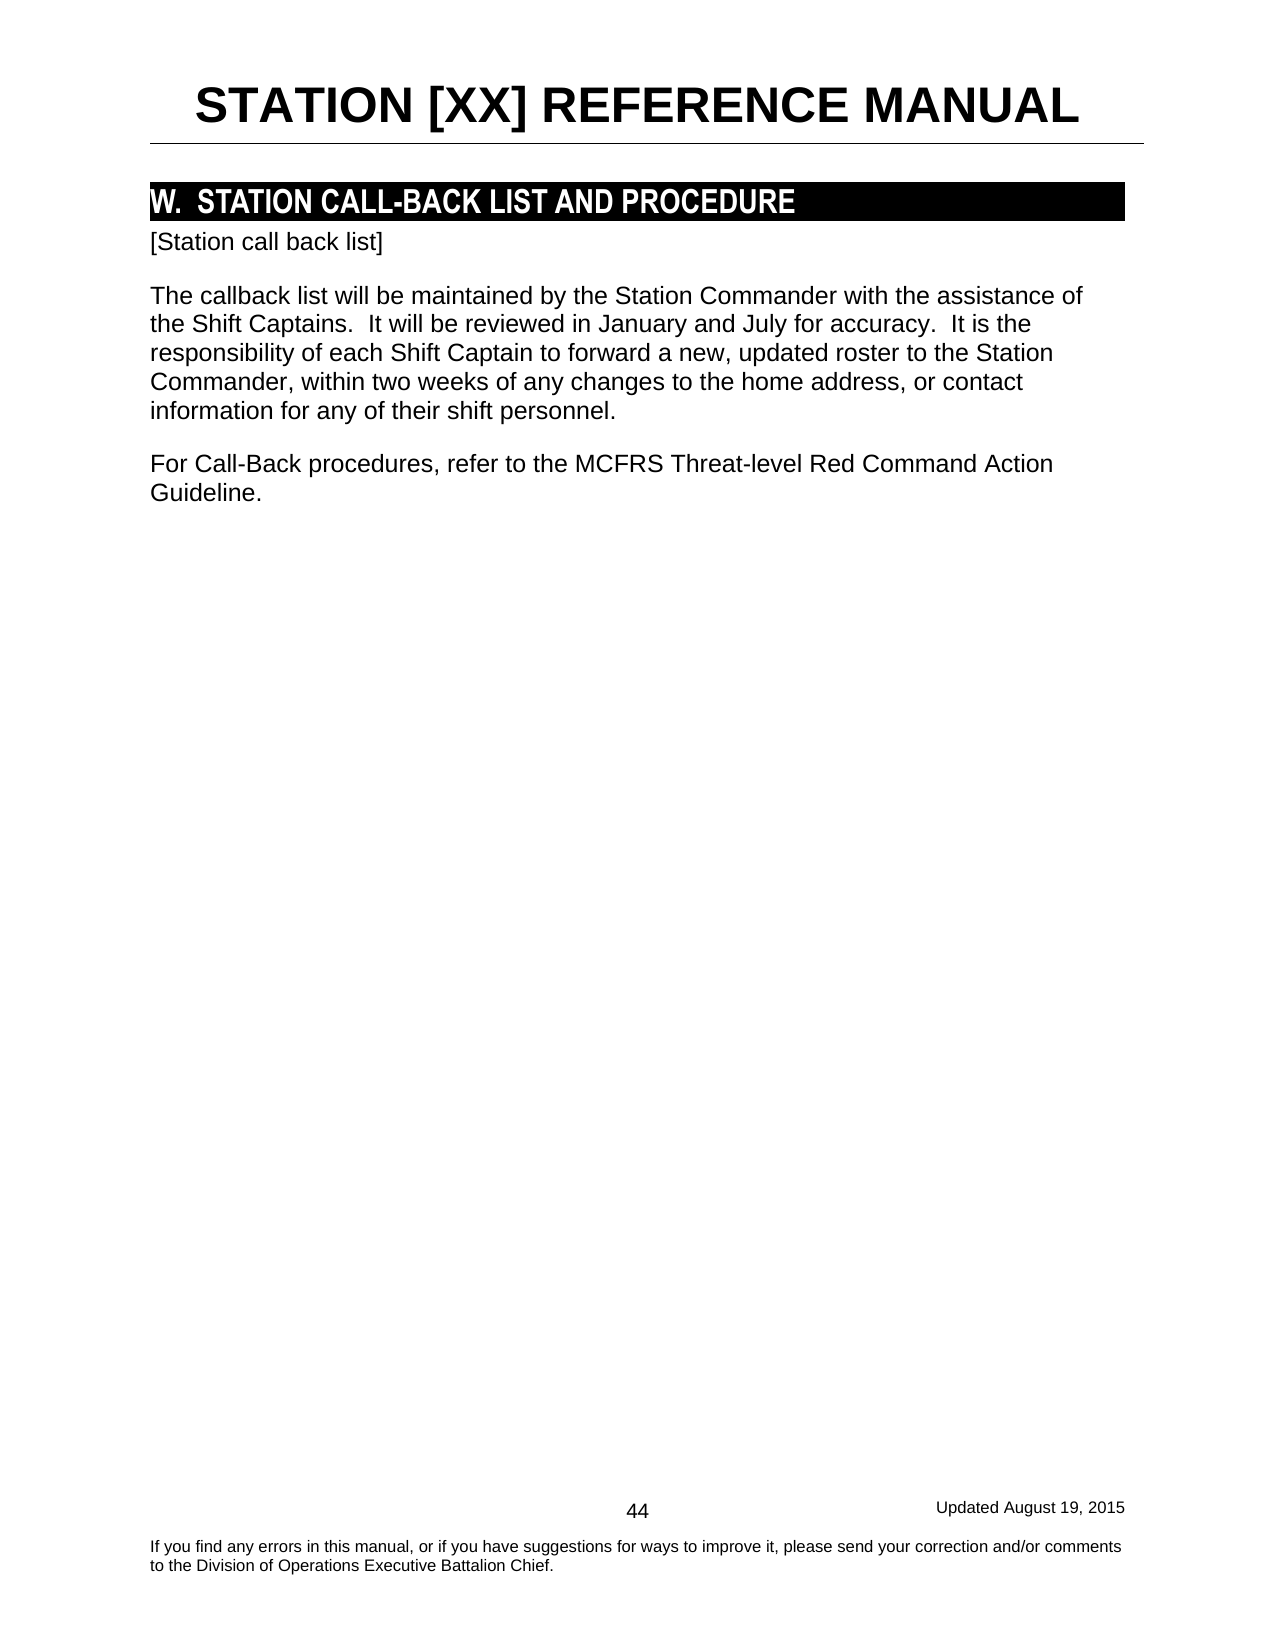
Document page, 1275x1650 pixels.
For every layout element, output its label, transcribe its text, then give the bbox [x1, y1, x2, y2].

subtitle W. Station Call-Back List Procedure [150, 182, 1125, 221]
text The callback list will be maintained by the Station Commander with the assistance of the Shift Captains. It will be reviewed in January and July for accuracy. It is the responsibility of each Shift Captain to forward a new, updated roster to the Station Commander, within two weeks of any changes to the home address, or contact information for any of their shift personnel. [150, 281, 1125, 424]
text For Call-Back procedures, refer to the MCFRS Threat-level Red Command Action Guideline. [150, 449, 1125, 507]
text [Station call back list] [150, 227, 1125, 256]
